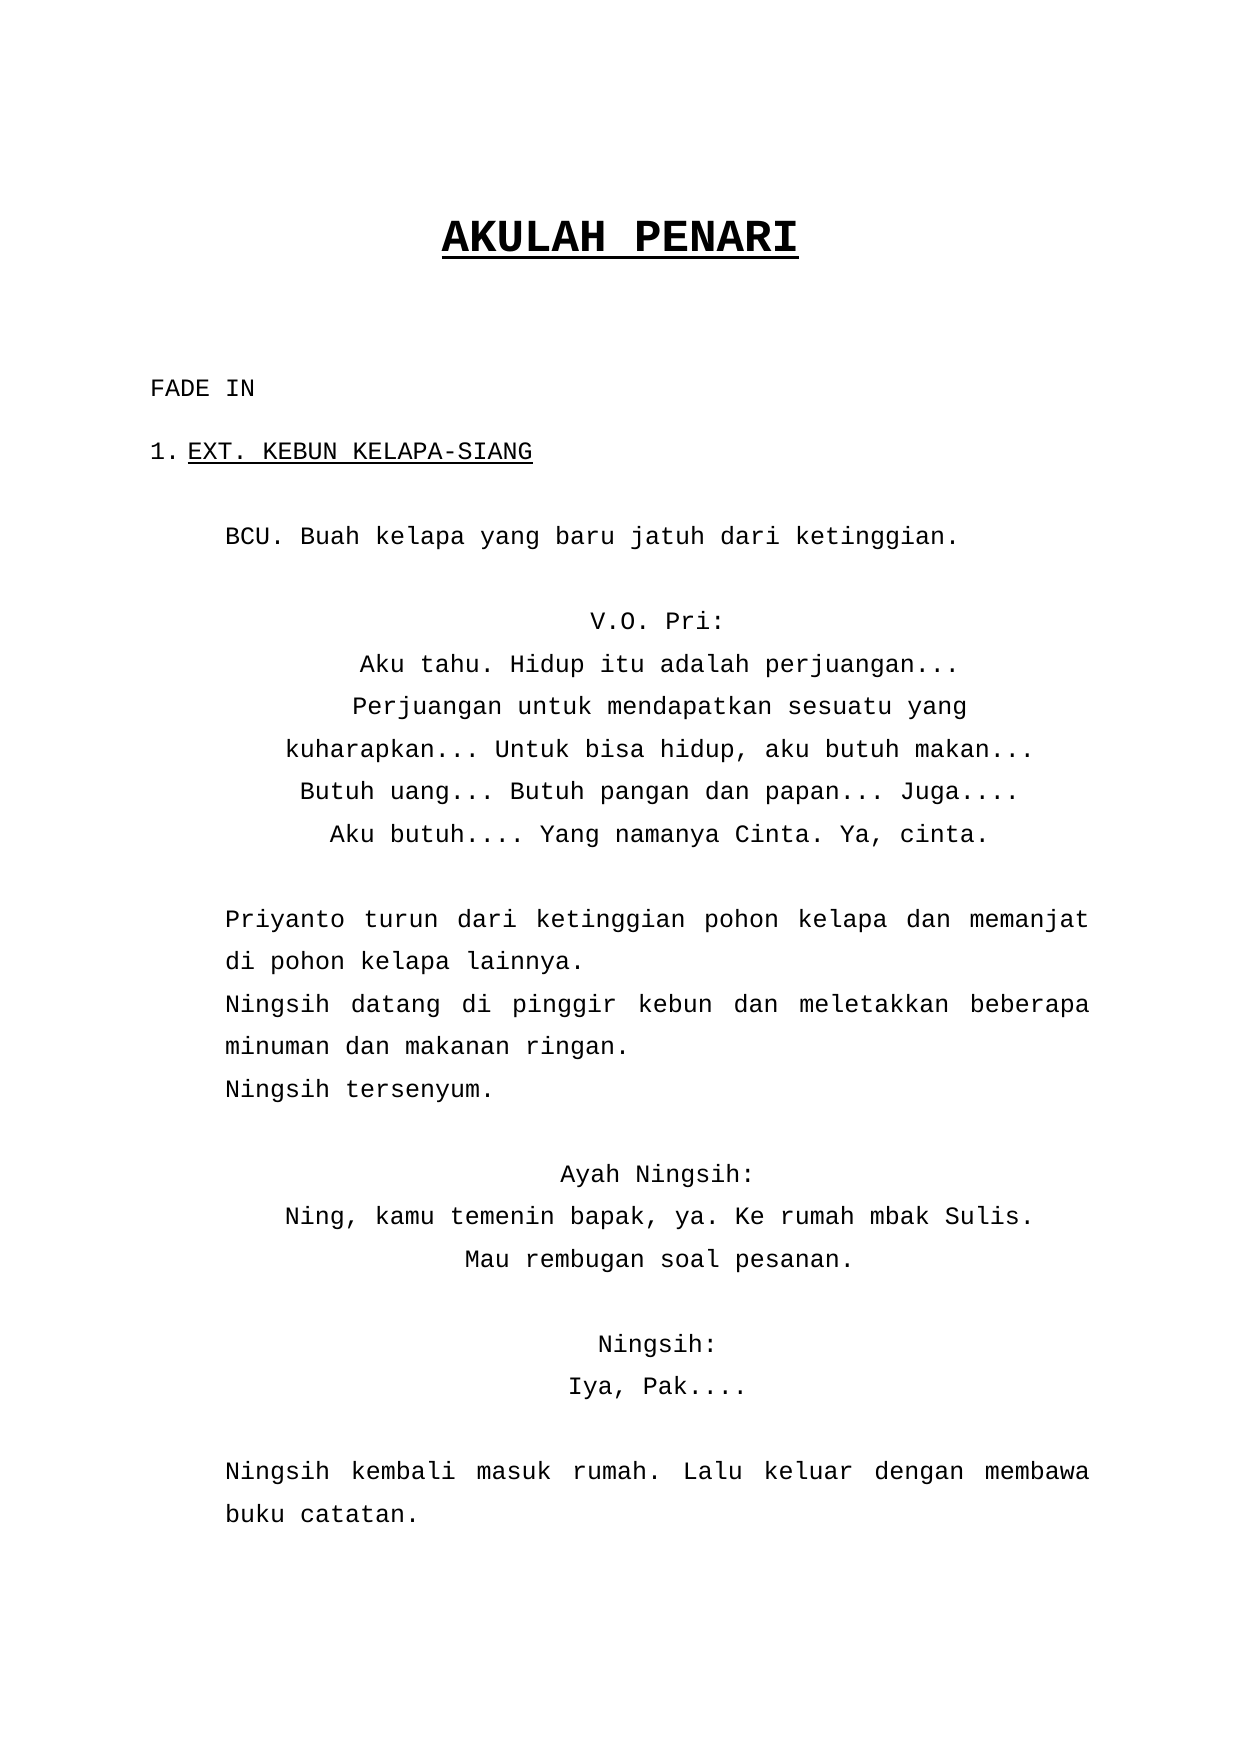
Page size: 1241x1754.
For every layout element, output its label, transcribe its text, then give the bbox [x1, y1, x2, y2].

list EXT. KEBUN KELAPA-SIANG [150, 439, 1090, 467]
text FADE IN [150, 375, 1090, 404]
list Aku tahu. Hidup itu adalah perjuangan... Perjuangan untuk mendapatkan sesuatu yang kuharapkan... Untuk bisa hidup, aku butuh makan... Butuh uang... Butuh pangan dan papan... Juga.... Aku butuh.... Yang namanya Cinta. Ya, cinta. [283, 651, 1036, 849]
list Ningsih: [225, 1331, 1090, 1359]
list Iya, Pak.... [225, 1374, 1090, 1402]
list Ningsih tersenyum. [225, 1076, 1090, 1104]
list Ningsih kembali masuk rumah. Lalu keluar dengan membawa buku catatan. [225, 1459, 1090, 1529]
list Ningsih datang di pinggir kebun dan meletakkan beberapa minuman dan makanan ringan. [225, 991, 1090, 1062]
list Ning, kamu temenin bapak, ya. Ke rumah mbak Sulis. Mau rembugan soal pesanan. [283, 1204, 1036, 1274]
list Priyanto turun dari ketinggian pohon kelapa dan memanjat di pohon kelapa lainnya. [225, 906, 1090, 977]
text AKULAH PENARI [150, 213, 1090, 265]
list BCU. Buah kelapa yang baru jatuh dari ketinggian. [225, 524, 1090, 552]
list V.O. Pri: [225, 609, 1090, 637]
list Ayah Ningsih: [225, 1161, 1090, 1189]
